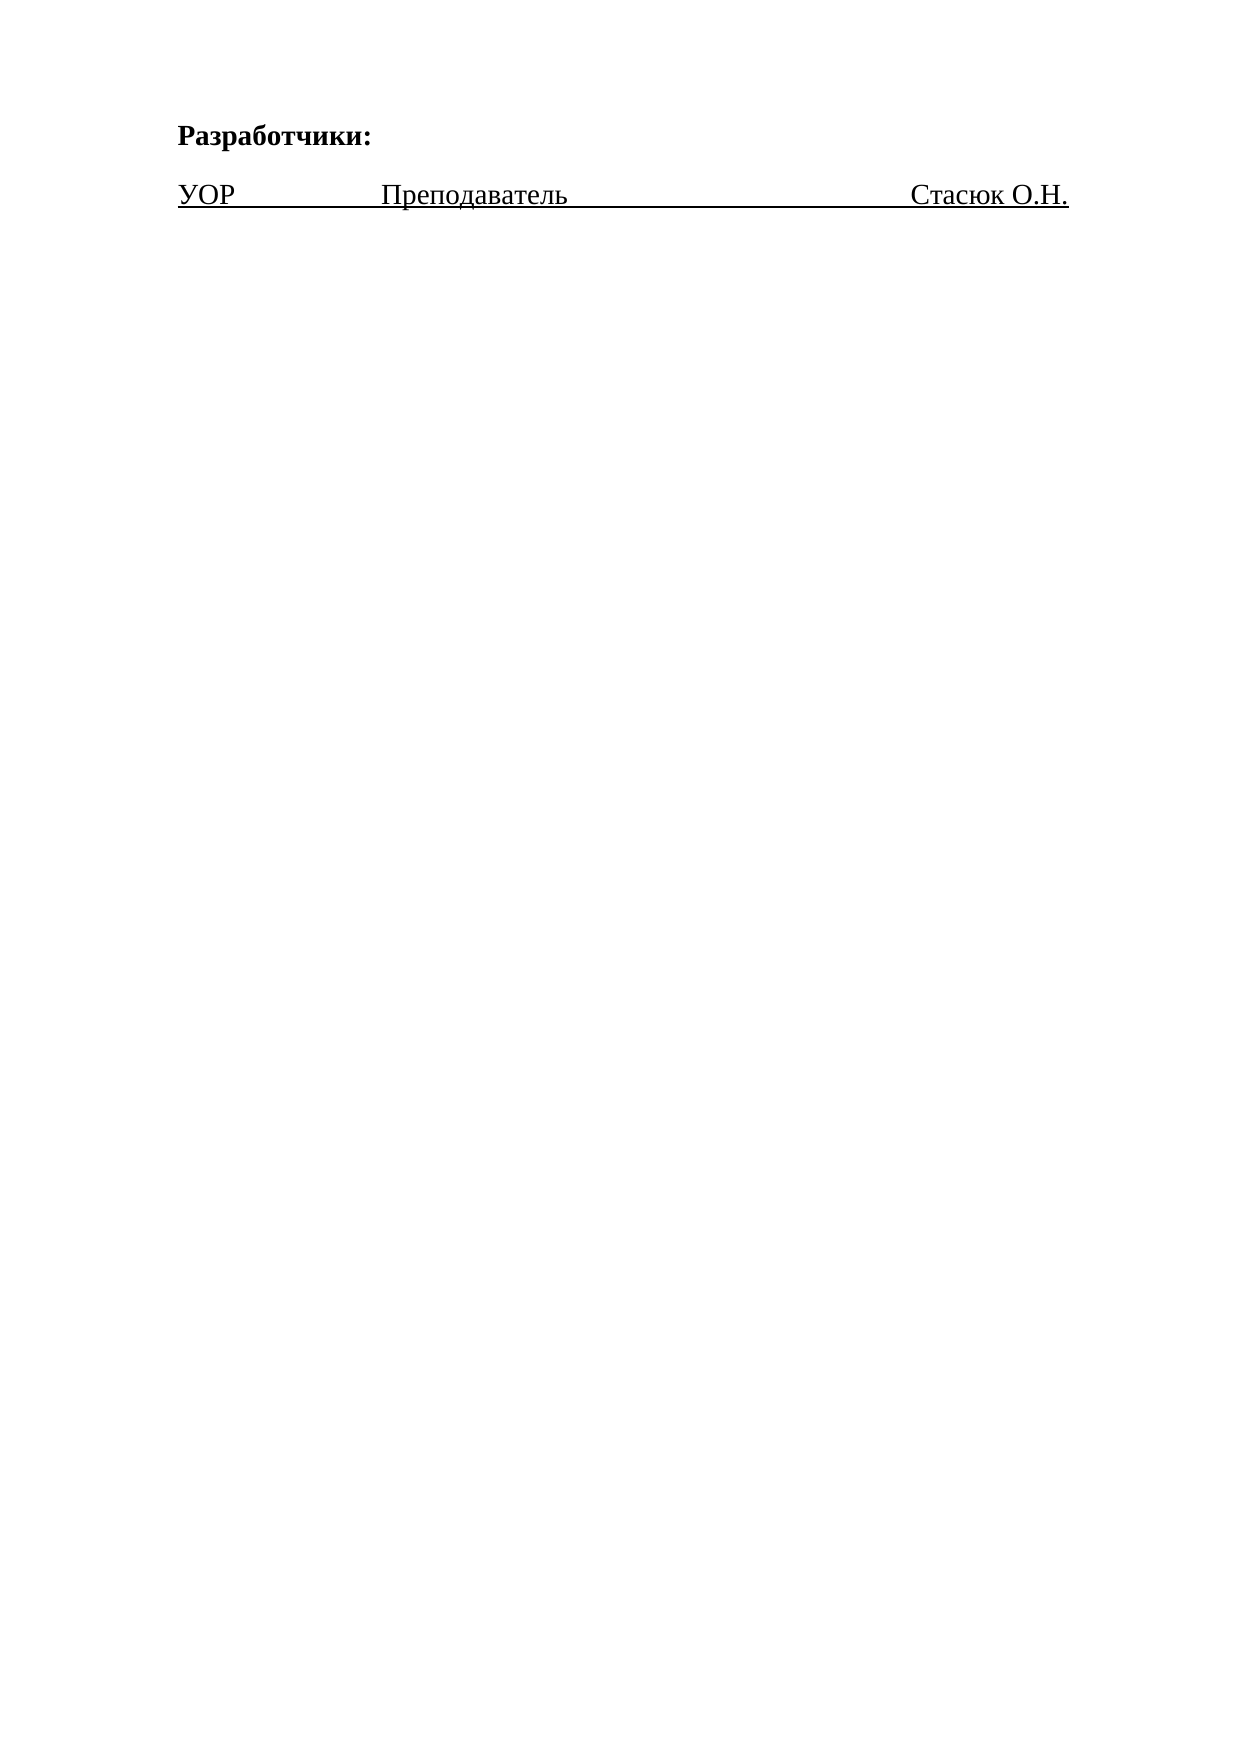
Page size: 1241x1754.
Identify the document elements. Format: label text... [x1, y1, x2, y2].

text Разработчики: [177, 118, 1152, 152]
text УОР Преподаватель Стасюк О.Н. [177, 177, 1152, 211]
